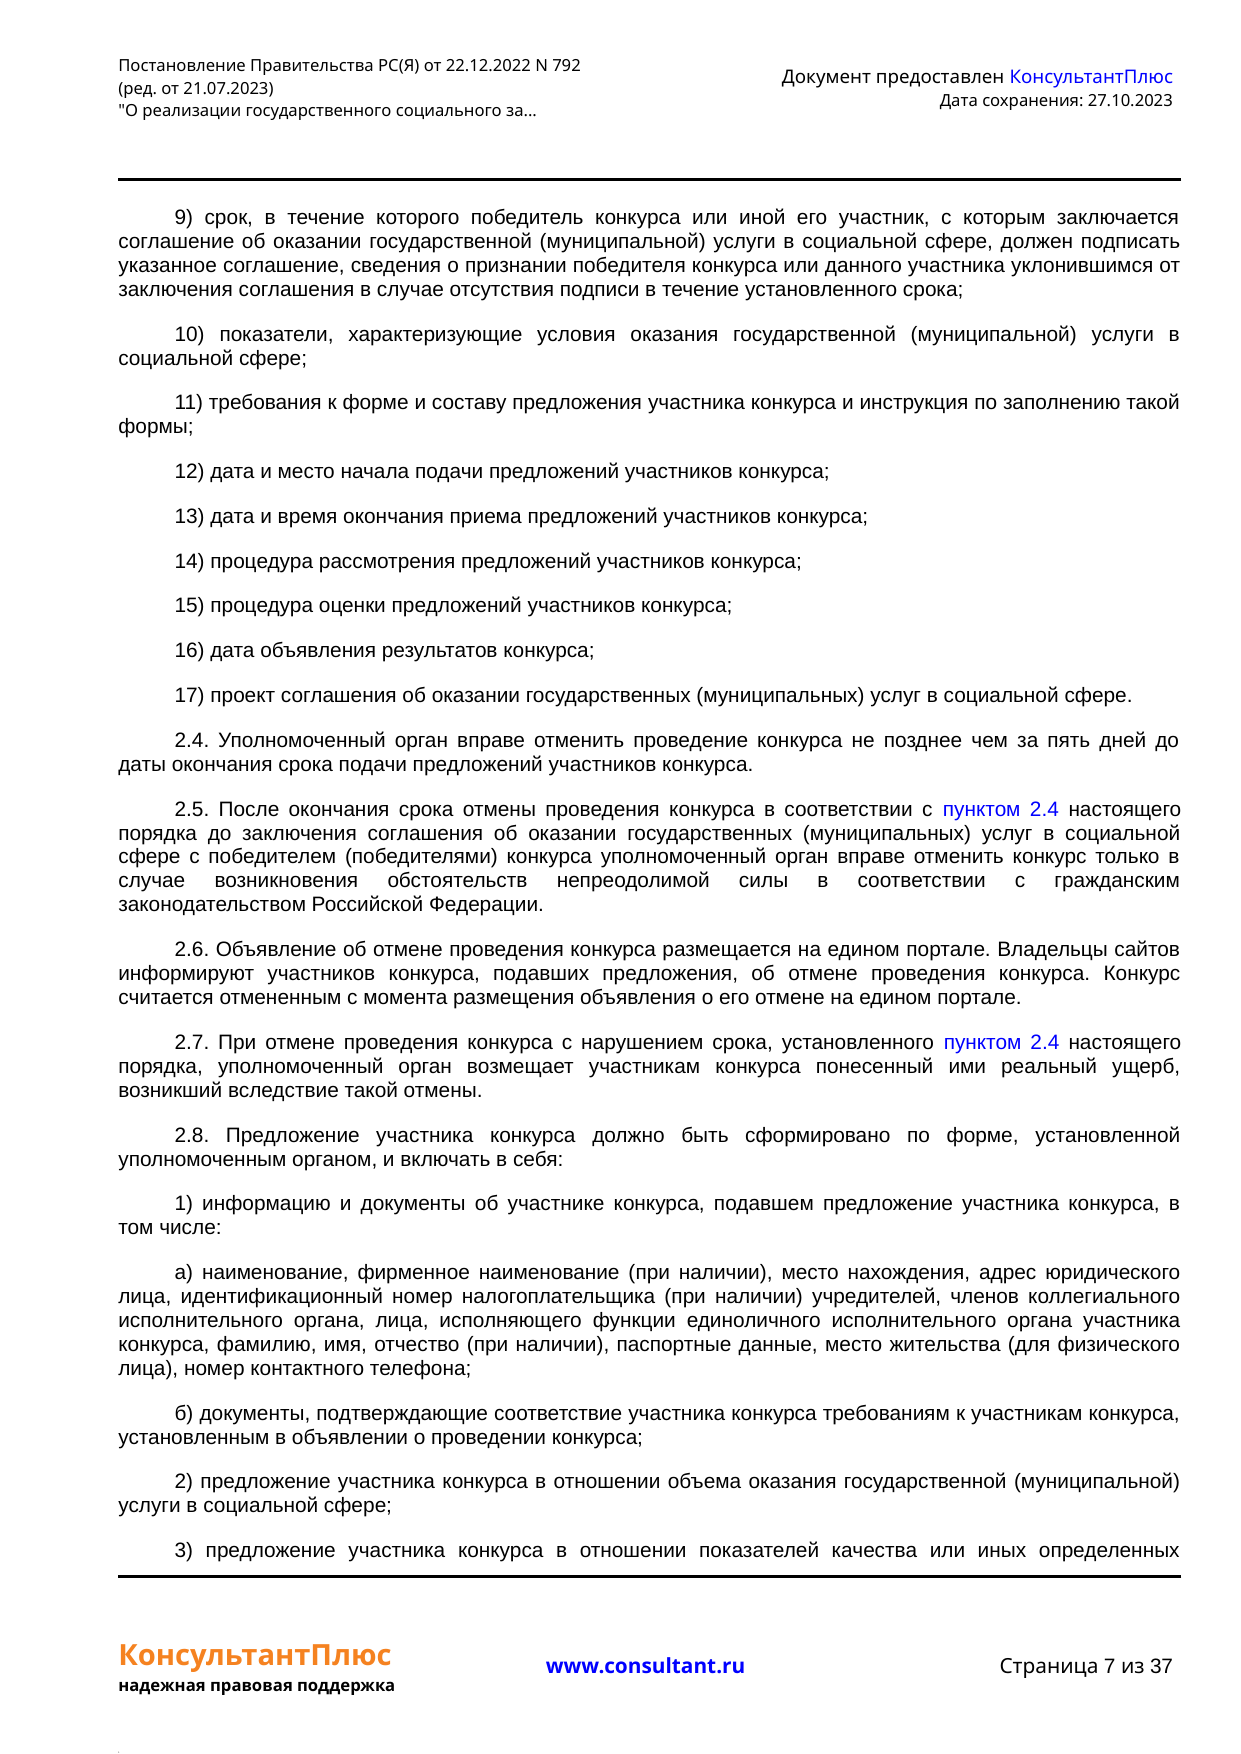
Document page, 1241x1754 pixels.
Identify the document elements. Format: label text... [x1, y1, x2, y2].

text 15) процедура оценки предложений участников конкурса; [118, 593, 1181, 617]
text 11) требования к форме и составу предложения участника конкурса и инструкция по заполнению такой формы; [118, 390, 1181, 438]
text 2.6. Объявление об отмене проведения конкурса размещается на едином портале. Владельцы сайтов информируют участников конкурса, подавших предложения, об отмене проведения конкурса. Конкурс считается отмененным с момента размещения объявления о его отмене на едином портале. [118, 937, 1181, 1009]
text 1) информацию и документы об участнике конкурса, подавшем предложение участника конкурса, в том числе: [118, 1191, 1181, 1239]
text 2.8. Предложение участника конкурса должно быть сформировано по форме, установленной уполномоченным органом, и включать в себя: [118, 1122, 1181, 1170]
text 2.7. При отмене проведения конкурса с нарушением срока, установленного пунктом 2.4 настоящего порядка, уполномоченный орган возмещает участникам конкурса понесенный ими реальный ущерб, возникший вследствие такой отмены. [118, 1030, 1181, 1102]
text 14) процедура рассмотрения предложений участников конкурса; [118, 548, 1181, 572]
text 9) срок, в течение которого победитель конкурса или иной его участник, с которым заключается соглашение об оказании государственной (муниципальной) услуги в социальной сфере, должен подписать указанное соглашение, сведения о признании победителя конкурса или данного участника уклонившимся от заключения соглашения в случае отсутствия подписи в течение установленного срока; [118, 205, 1181, 301]
text 2.5. После окончания срока отмены проведения конкурса в соответствии с пунктом 2.4 настоящего порядка до заключения соглашения об оказании государственных (муниципальных) услуг в социальной сфере с победителем (победителями) конкурса уполномоченный орган вправе отменить конкурс только в случае возникновения обстоятельств непреодолимой силы в соответствии с гражданским законодательством Российской Федерации. [118, 796, 1181, 916]
text 2) предложение участника конкурса в отношении объема оказания государственной (муниципальной) услуги в социальной сфере; [118, 1469, 1181, 1517]
text 17) проект соглашения об оказании государственных (муниципальных) услуг в социальной сфере. [118, 683, 1181, 707]
text а) наименование, фирменное наименование (при наличии), место нахождения, адрес юридического лица, идентификационный номер налогоплательщика (при наличии) учредителей, членов коллегиального исполнительного органа, лица, исполняющего функции единоличного исполнительного органа участника конкурса, фамилию, имя, отчество (при наличии), паспортные данные, место жительства (для физического лица), номер контактного телефона; [118, 1260, 1181, 1380]
text 2.4. Уполномоченный орган вправе отменить проведение конкурса не позднее чем за пять дней до даты окончания срока подачи предложений участников конкурса. [118, 728, 1181, 776]
text 10) показатели, характеризующие условия оказания государственной (муниципальной) услуги в социальной сфере; [118, 321, 1181, 369]
text 13) дата и время окончания приема предложений участников конкурса; [118, 504, 1181, 528]
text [118, 1538, 1181, 1562]
text б) документы, подтверждающие соответствие участника конкурса требованиям к участникам конкурса, установленным в объявлении о проведении конкурса; [118, 1401, 1181, 1448]
text 16) дата объявления результатов конкурса; [118, 638, 1181, 662]
text 12) дата и место начала подачи предложений участников конкурса; [118, 459, 1181, 483]
